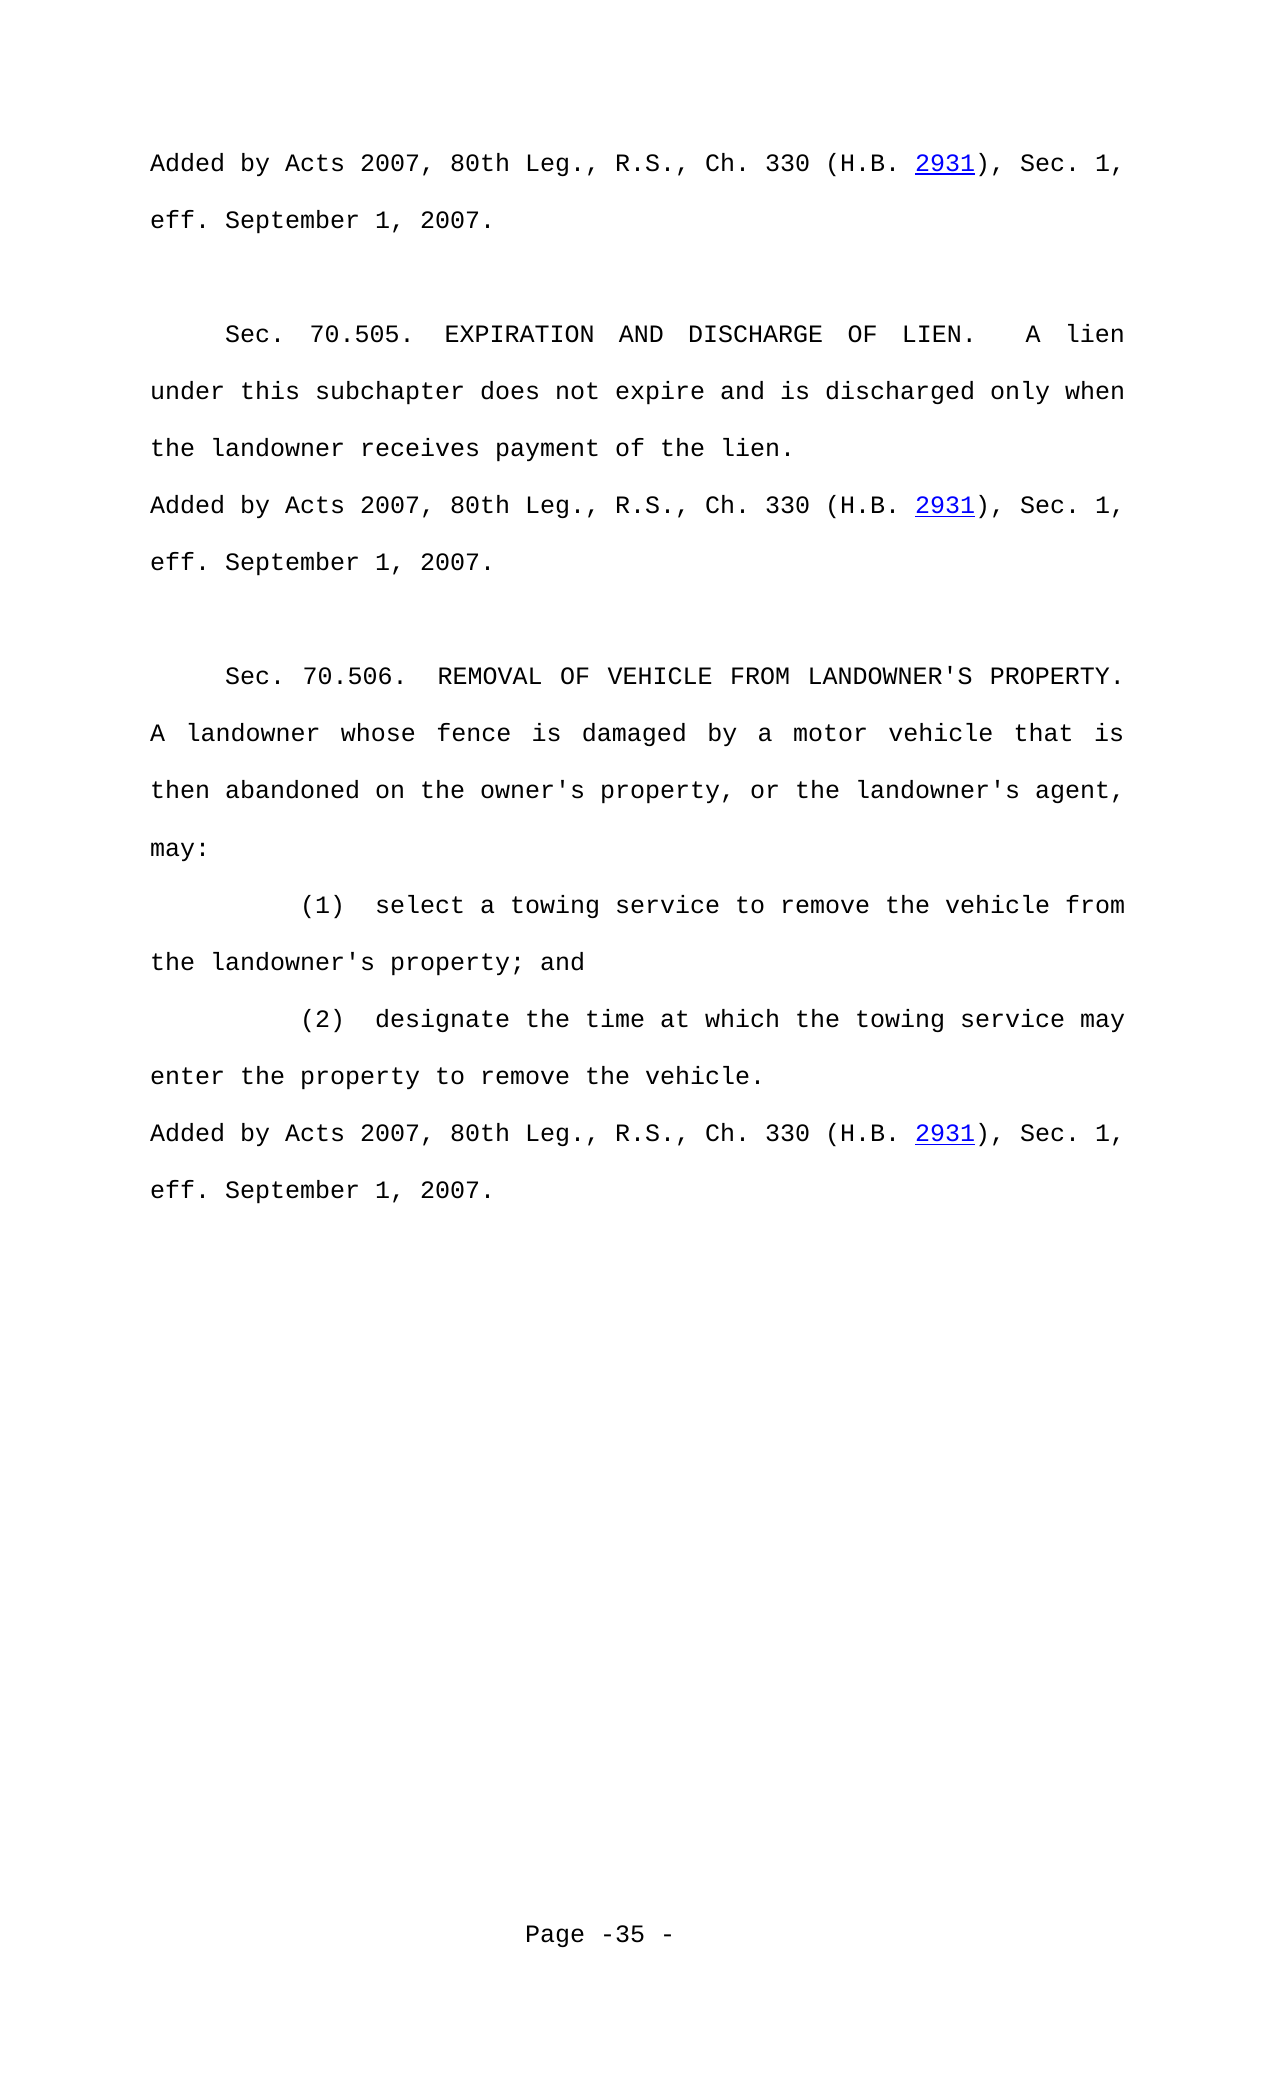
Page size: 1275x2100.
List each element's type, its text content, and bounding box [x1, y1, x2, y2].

text Sec. 70.506. REMOVAL OF VEHICLE FROM LANDOWNER'S PROPERTY. A landowner whose fence is damaged by a motor vehicle that is then abandoned on the owner's property, or the landowner's agent, may: [150, 664, 1125, 863]
text (2) designate the time at which the towing service may enter the property to remove the vehicle. [150, 1006, 1125, 1092]
text Added by Acts 2007, 80th Leg., R.S., Ch. 330 (H.B. 2931), Sec. 1, eff. September 1, 2007. [150, 492, 1125, 578]
text Added by Acts 2007, 80th Leg., R.S., Ch. 330 (H.B. 2931), Sec. 1, eff. September 1, 2007. [150, 1120, 1125, 1206]
text Sec. 70.505. EXPIRATION AND DISCHARGE OF LIEN. A lien under this subchapter does not expire and is discharged only when the landowner receives payment of the lien. [150, 321, 1125, 464]
text Added by Acts 2007, 80th Leg., R.S., Ch. 330 (H.B. 2931), Sec. 1, eff. September 1, 2007. [150, 150, 1125, 236]
text (1) select a towing service to remove the vehicle from the landowner's property; and [150, 892, 1125, 978]
